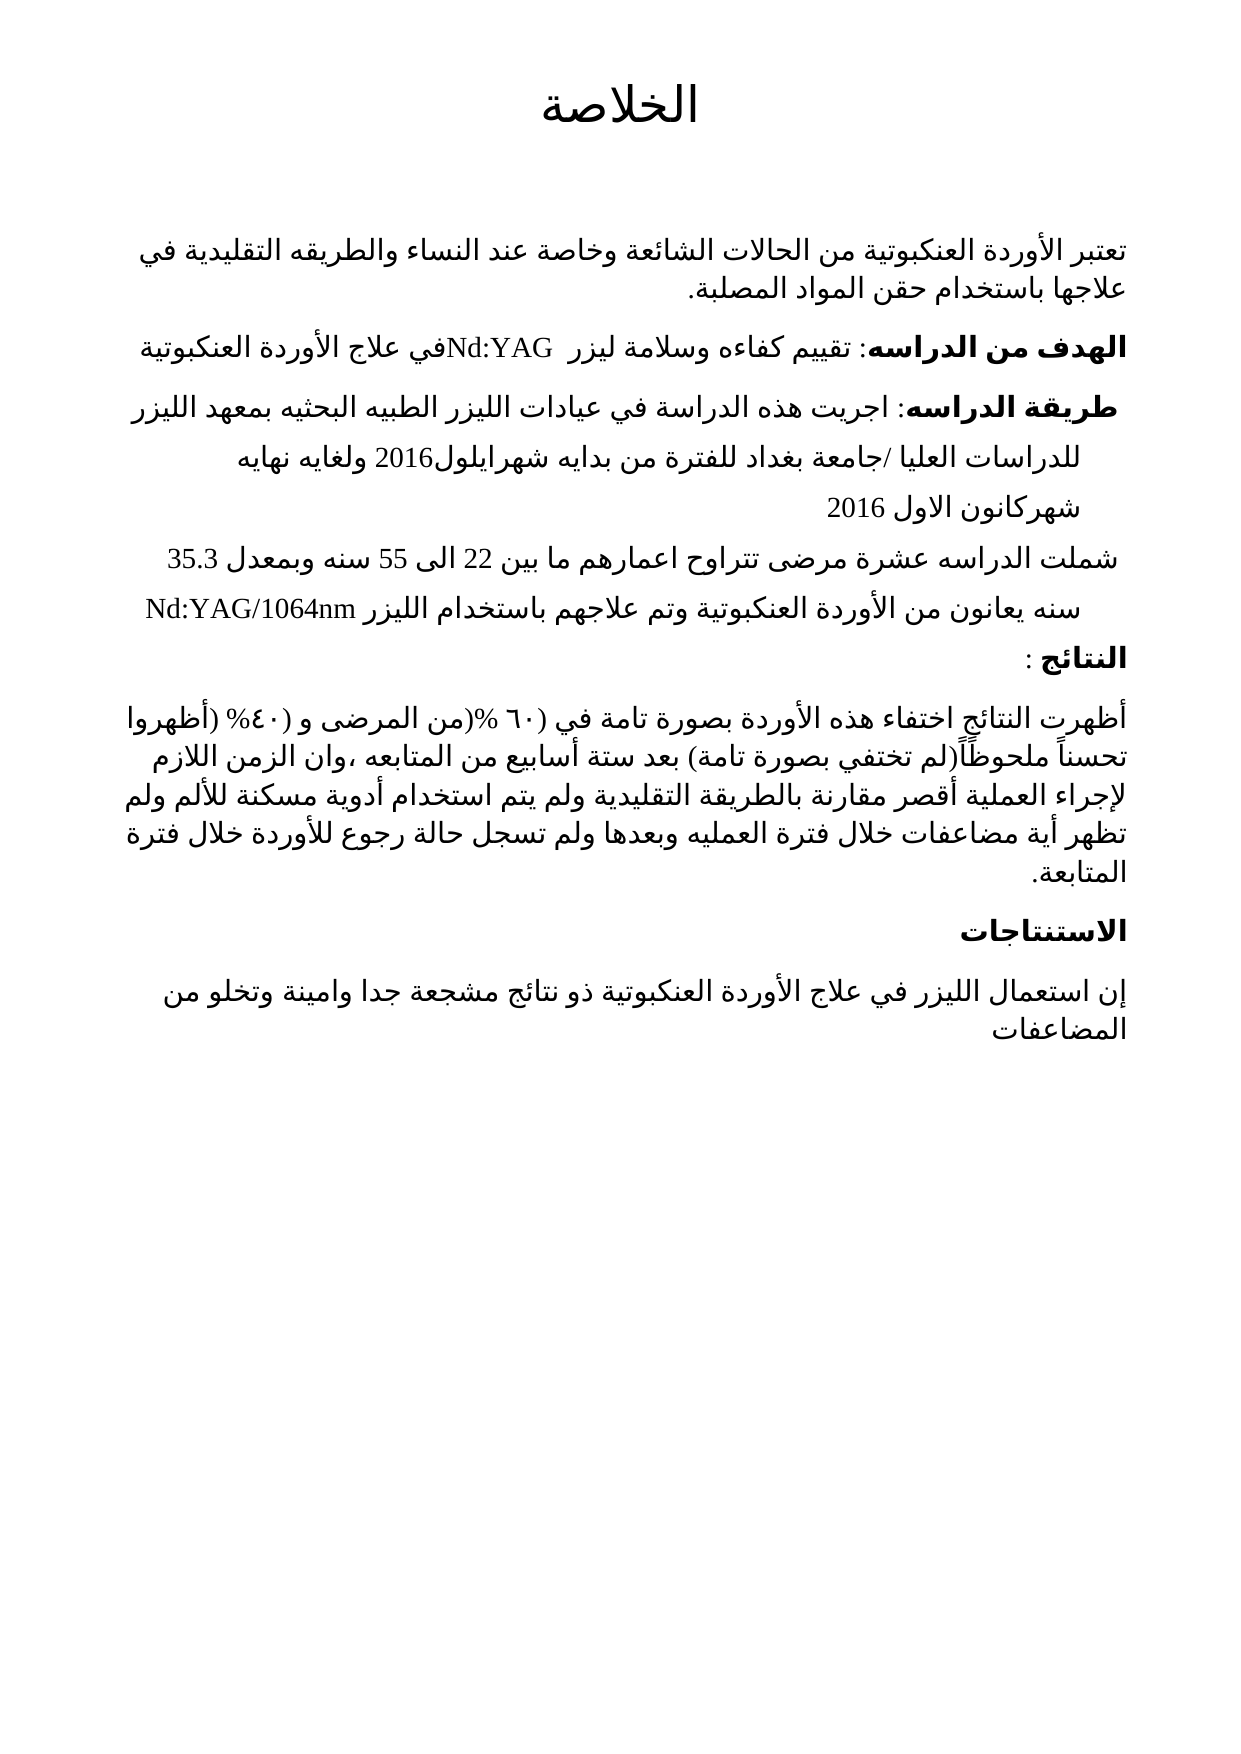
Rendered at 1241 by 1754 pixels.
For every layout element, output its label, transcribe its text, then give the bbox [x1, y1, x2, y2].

text الخلاصة [112, 75, 1128, 133]
text الاستنتاجات [112, 914, 1128, 948]
text تعتبر الأوردة العنكبوتية من الحالات الشائعة وخاصة عند النساء والطريقه التقليدية في علاجها باستخدام حقن المواد المصلبة. [112, 233, 1128, 305]
text النتائج : [112, 641, 1128, 675]
text طريقة الدراسه: اجريت هذه الدراسة في عيادات الليزر الطبيه البحثيه بمعهد الليزر للدراسات العليا /جامعة بغداد للفترة من بدايه شهرايلول2016 ولغايه نهايه شهركانون الاول 2016 [112, 390, 1119, 524]
text الهدف من الدراسه: تقييم كفاءه وسلامة ليزر Nd:YAGفي علاج الأوردة العنكبوتية [112, 331, 1128, 364]
text شملت الدراسه عشرة مرضى تتراوح اعمارهم ما بين 22 الى 55 سنه وبمعدل 35.3 سنه يعانون من الأوردة العنكبوتية وتم علاجهم باستخدام الليزر Nd:YAG/1064nm [112, 541, 1119, 625]
text أظهرت النتائج اختفاء هذه الأوردة بصورة تامة في (٦٠ %(من المرضى و (٤٠% (أظهروا تحسناً ملحوظًاً(لم تختفي بصورة تامة) بعد ستة أسابيع من المتابعه ،وان الزمن اللازم لإجراء العملية أقصر مقارنة بالطريقة التقليدية ولم يتم استخدام أدوية مسكنة للألم ولم تظهر أية مضاعفات خلال فترة العمليه وبعدها ولم تسجل حالة رجوع للأوردة خلال فترة المتابعة. [112, 701, 1128, 888]
text إن استعمال الليزر في علاج الأوردة العنكبوتية ذو نتائج مشجعة جدا وامينة وتخلو من المضاعفات [112, 974, 1128, 1046]
